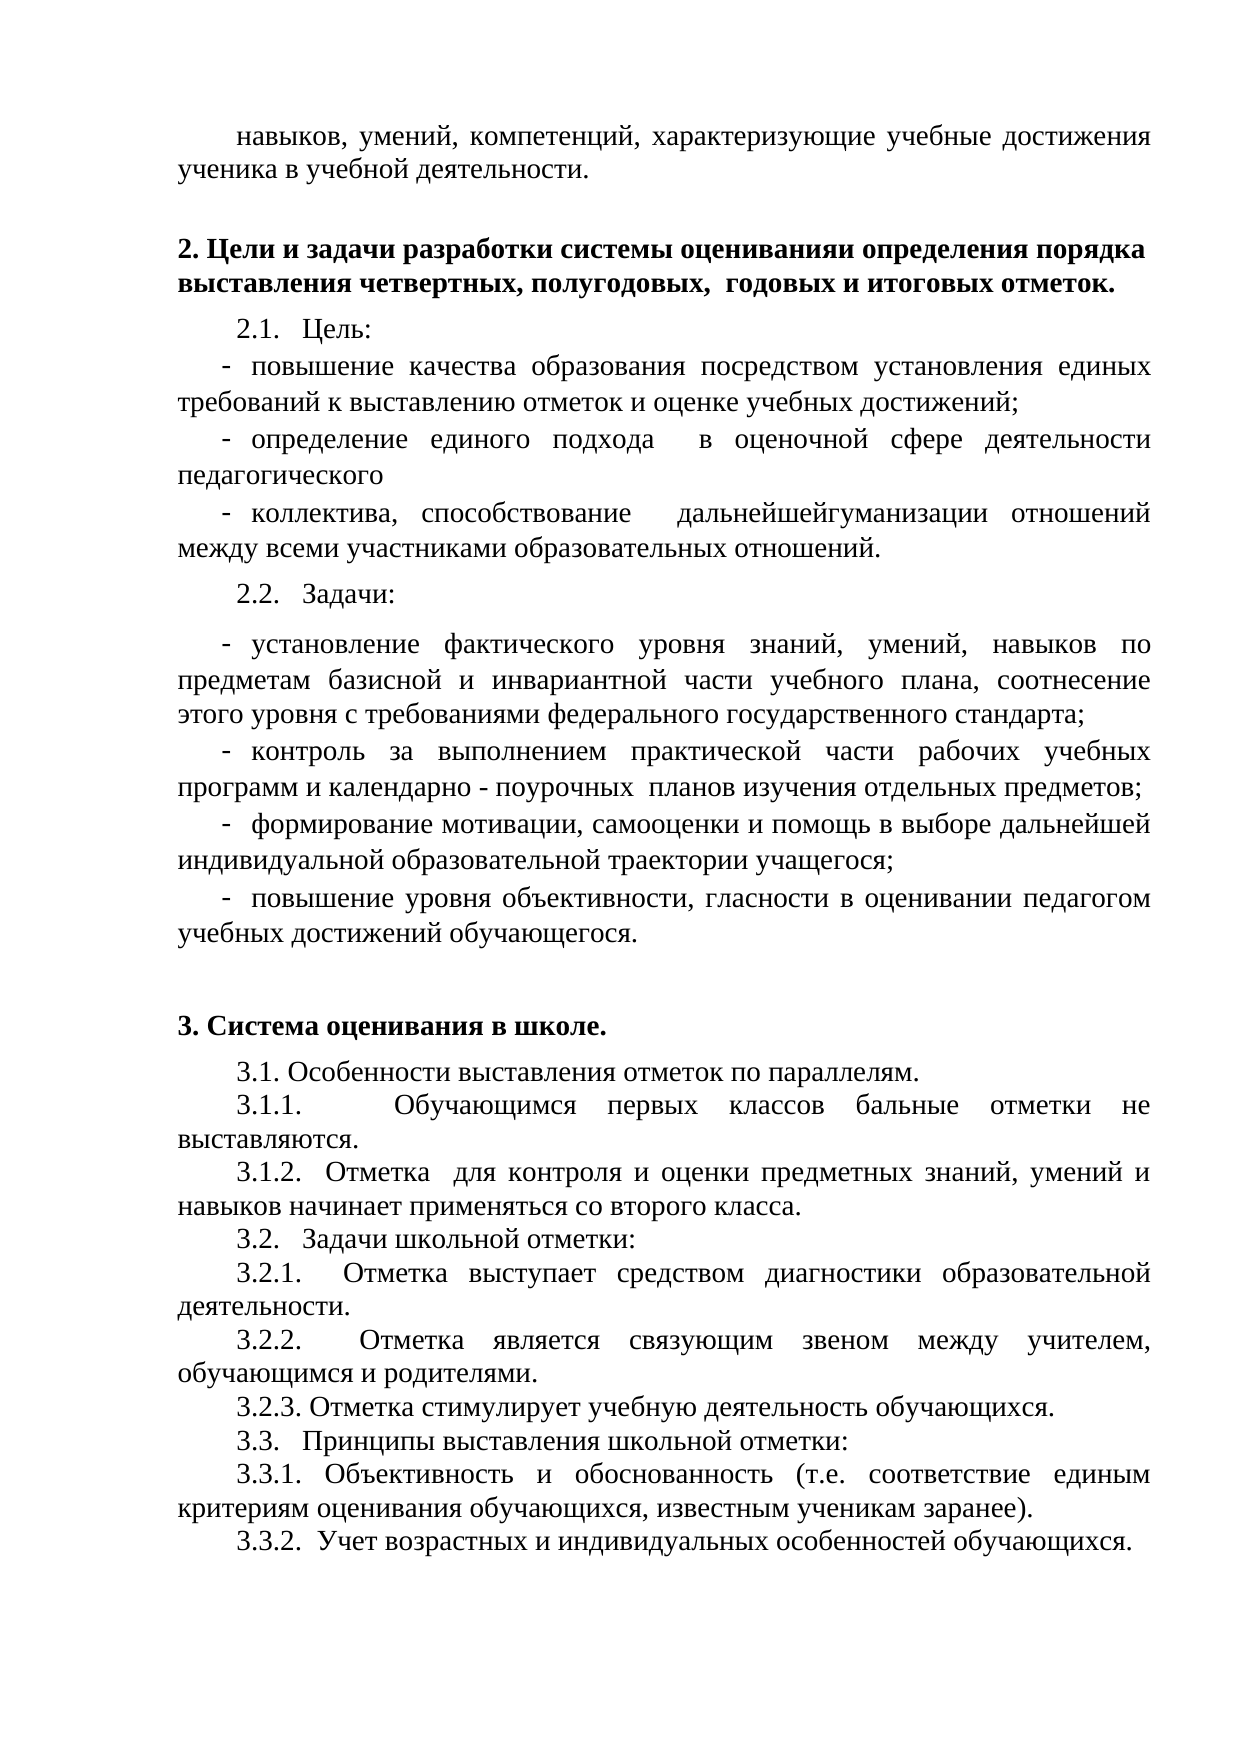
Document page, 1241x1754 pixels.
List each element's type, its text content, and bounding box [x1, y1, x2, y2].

list контроль за выполнением практической части рабочих учебных программ и календарно - поурочных планов изучения отдельных предметов; [177, 729, 1152, 803]
text 2. Цели и задачи разработки системы оцениванияи определения порядка выставления четвертных, полугодовых, годовых и итоговых отметок. [177, 231, 1152, 298]
text 3.2.1. Отметка выступает средством диагностики образовательной деятельности. [177, 1255, 1152, 1322]
text 3.3. Принципы выставления школьной отметки: [177, 1423, 1152, 1456]
text 3.2.2. Отметка является связующим звеном между учителем, обучающимся и родителями. [177, 1322, 1152, 1389]
text 3.2.3. Отметка стимулирует учебную деятельность обучающихся. [177, 1389, 1152, 1423]
list повышение уровня объективности, гласности в оценивании педагогом учебных достижений обучающегося. [177, 876, 1152, 949]
list установление фактического уровня знаний, умений, навыков по предметам базисной и инвариантной части учебного плана, соотнесение этого уровня с требованиями федерального государственного стандарта; [177, 623, 1152, 729]
text 3.3.2. Учет возрастных и индивидуальных особенностей обучающихся. [177, 1523, 1152, 1557]
text 3.1.1. Обучающимся первых классов бальные отметки не выставляются. [177, 1087, 1152, 1154]
list повышение качества образования посредством установления единых требований к выставлению отметок и оценке учебных достижений; [177, 344, 1152, 418]
text 3.2. Задачи школьной отметки: [177, 1221, 1152, 1255]
text 3.1.2. Отметка для контроля и оценки предметных знаний, умений и навыков начинает применяться со второго класса. [177, 1154, 1152, 1221]
list формирование мотивации, самооценки и помощь в выборе дальнейшей индивидуальной образовательной траектории учащегося; [177, 803, 1152, 876]
text 3. Система оценивания в школе. [177, 1008, 1152, 1041]
text 3.1. Особенности выставления отметок по параллелям. [177, 1054, 1152, 1087]
list коллектива, способствование дальнейшейгуманизации отношений между всеми участниками образовательных отношений. [177, 491, 1152, 564]
text навыков, умений, компетенций, характеризующие учебные достижения ученика в учебной деятельности. [177, 118, 1152, 185]
text 2.1. Цель: [177, 311, 1152, 344]
list определение единого подхода в оценочной сфере деятельности педагогического [177, 418, 1152, 491]
text 2.2. Задачи: [177, 577, 1152, 610]
text 3.3.1. Объективность и обоснованность (т.е. соответствие единым критериям оценивания обучающихся, известным ученикам заранее). [177, 1456, 1152, 1523]
